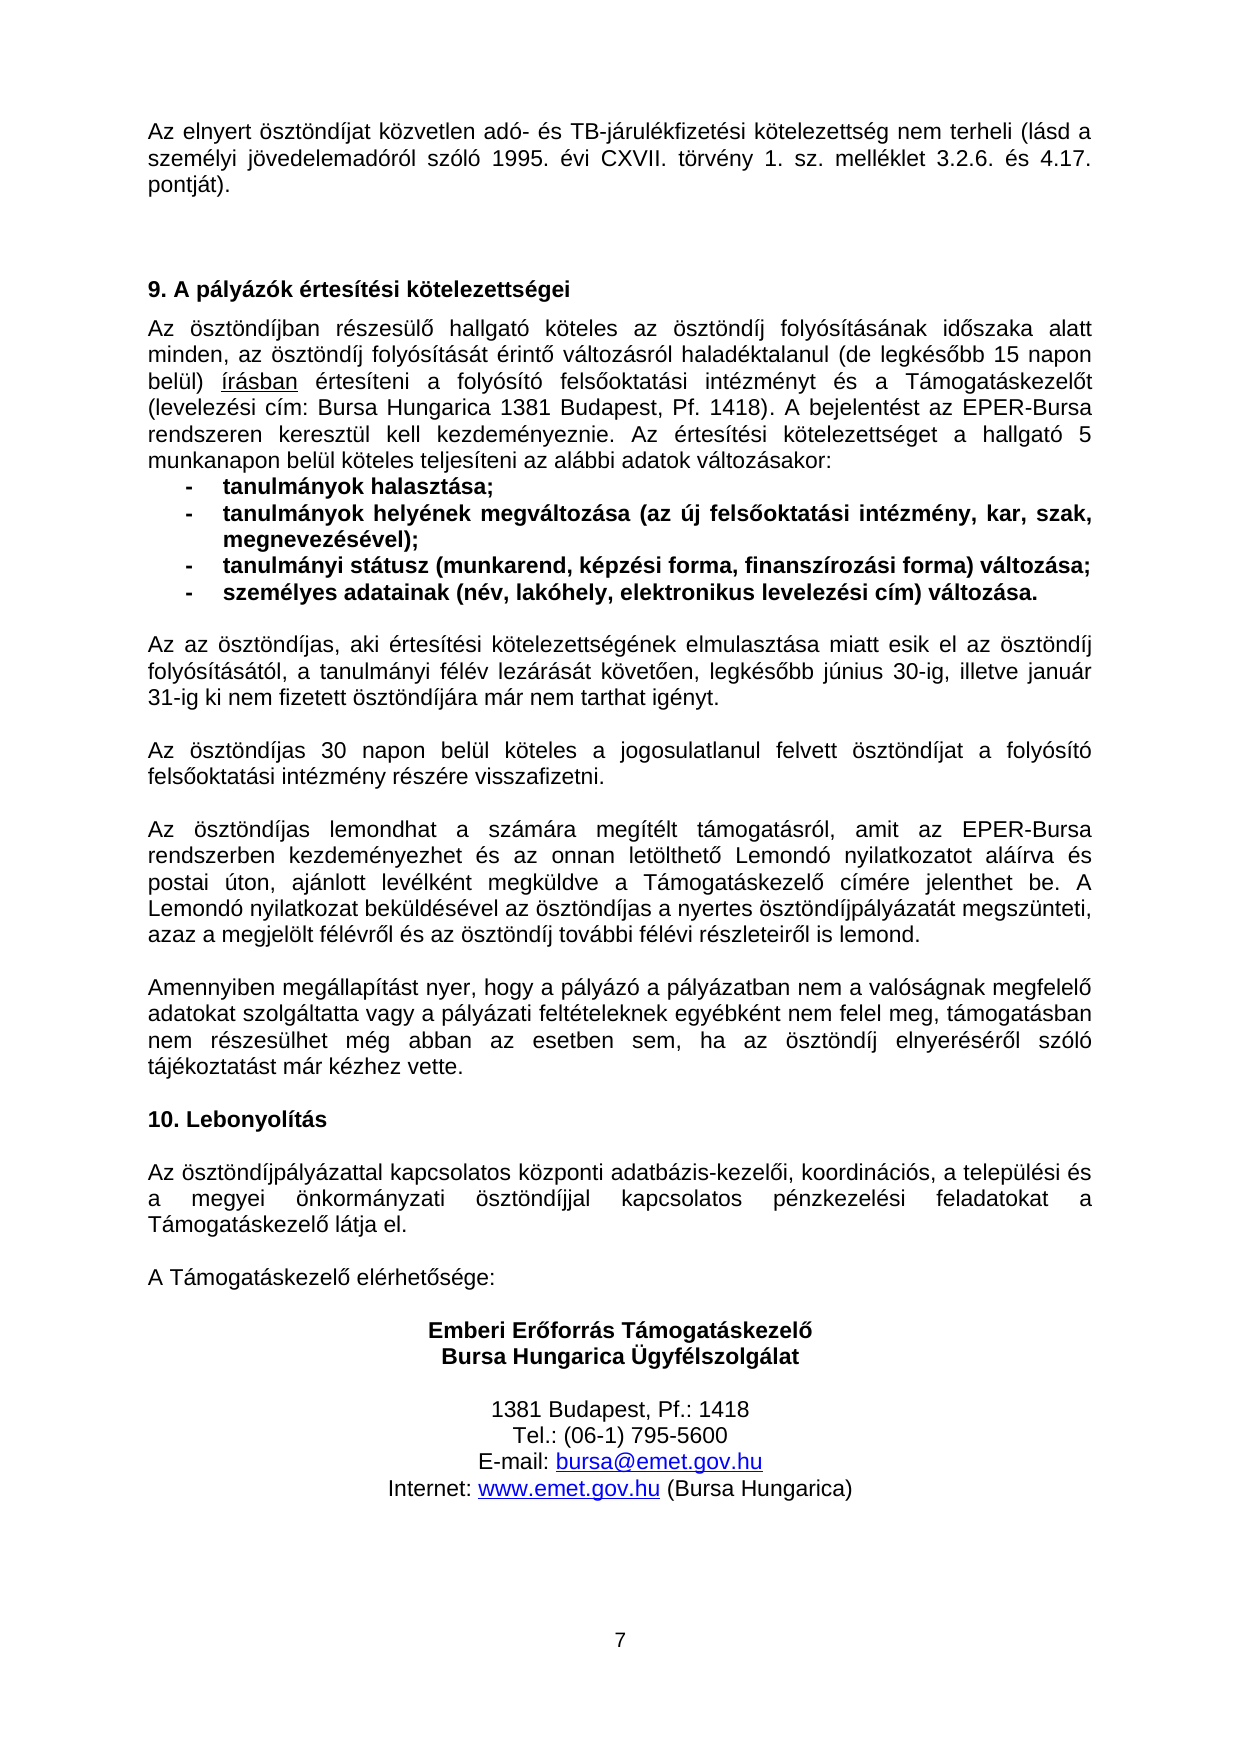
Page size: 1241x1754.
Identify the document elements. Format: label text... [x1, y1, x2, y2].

text E-mail: bursa@emet.gov.hu [148, 1448, 1092, 1475]
text Az ösztöndíjas 30 napon belül köteles a jogosulatlanul felvett ösztöndíjat a folyósító felsőoktatási intézmény részére visszafizetni. [148, 737, 1092, 789]
text Tel.: (06-1) 795-5600 [148, 1422, 1092, 1448]
text Amennyiben megállapítást nyer, hogy a pályázó a pályázatban nem a valóságnak megfelelő adatokat szolgáltatta vagy a pályázati feltételeknek egyébként nem felel meg, támogatásban nem részesülhet még abban az esetben sem, ha az ösztöndíj elnyeréséről szóló tájékoztatást már kézhez vette. [148, 974, 1092, 1079]
list tanulmányi státusz (munkarend, képzési forma, finanszírozási forma) változása; [185, 552, 1092, 579]
text Az ösztöndíjpályázattal kapcsolatos központi adatbázis-kezelői, koordinációs, a települési és a megyei önkormányzati ösztöndíjjal kapcsolatos pénzkezelési feladatokat a Támogatáskezelő látja el. [148, 1158, 1092, 1237]
text Az ösztöndíjban részesülő hallgató köteles az ösztöndíj folyósításának időszaka alatt minden, az ösztöndíj folyósítását érintő változásról haladéktalanul (de legkésőbb 15 napon belül) írásban értesíteni a folyósító felsőoktatási intézményt és a Támogatáskezelőt (levelezési cím: Bursa Hungarica 1381 Budapest, Pf. 1418). A bejelentést az EPER-Bursa rendszeren keresztül kell kezdeményeznie. Az értesítési kötelezettséget a hallgató 5 munkanapon belül köteles teljesíteni az alábbi adatok változásakor: [148, 315, 1092, 473]
text Az elnyert ösztöndíjat közvetlen adó- és TB-járulékfizetési kötelezettség nem terheli (lásd a személyi jövedelemadóról szóló 1995. évi CXVII. törvény 1. sz. melléklet 3.2.6. és 4.17. pontját). [148, 118, 1092, 197]
list tanulmányok halasztása; [185, 473, 1092, 499]
text Internet: www.emet.gov.hu (Bursa Hungarica) [148, 1475, 1092, 1501]
text A Támogatáskezelő elérhetősége: [148, 1264, 1092, 1290]
text 9. A pályázók értesítési kötelezettségei [148, 276, 1092, 303]
text Emberi Erőforrás Támogatáskezelő [148, 1317, 1092, 1343]
text Bursa Hungarica Ügyfélszolgálat [148, 1343, 1092, 1369]
list tanulmányok helyének megváltozása (az új felsőoktatási intézmény, kar, szak, megnevezésével); [185, 499, 1092, 552]
text 1381 Budapest, Pf.: 1418 [148, 1396, 1092, 1422]
text Az ösztöndíjas lemondhat a számára megítélt támogatásról, amit az EPER-Bursa rendszerben kezdeményezhet és az onnan letölthető Lemondó nyilatkozatot aláírva és postai úton, ajánlott levélként megküldve a Támogatáskezelő címére jelenthet be. A Lemondó nyilatkozat beküldésével az ösztöndíjas a nyertes ösztöndíjpályázatát megszünteti, azaz a megjelölt félévről és az ösztöndíj további félévi részleteiről is lemond. [148, 816, 1092, 948]
text Az az ösztöndíjas, aki értesítési kötelezettségének elmulasztása miatt esik el az ösztöndíj folyósításától, a tanulmányi félév lezárását követően, legkésőbb június 30-ig, illetve január 31-ig ki nem fizetett ösztöndíjára már nem tarthat igényt. [148, 631, 1092, 710]
list személyes adatainak (név, lakóhely, elektronikus levelezési cím) változása. [185, 579, 1092, 605]
text 10. Lebonyolítás [148, 1106, 1092, 1132]
